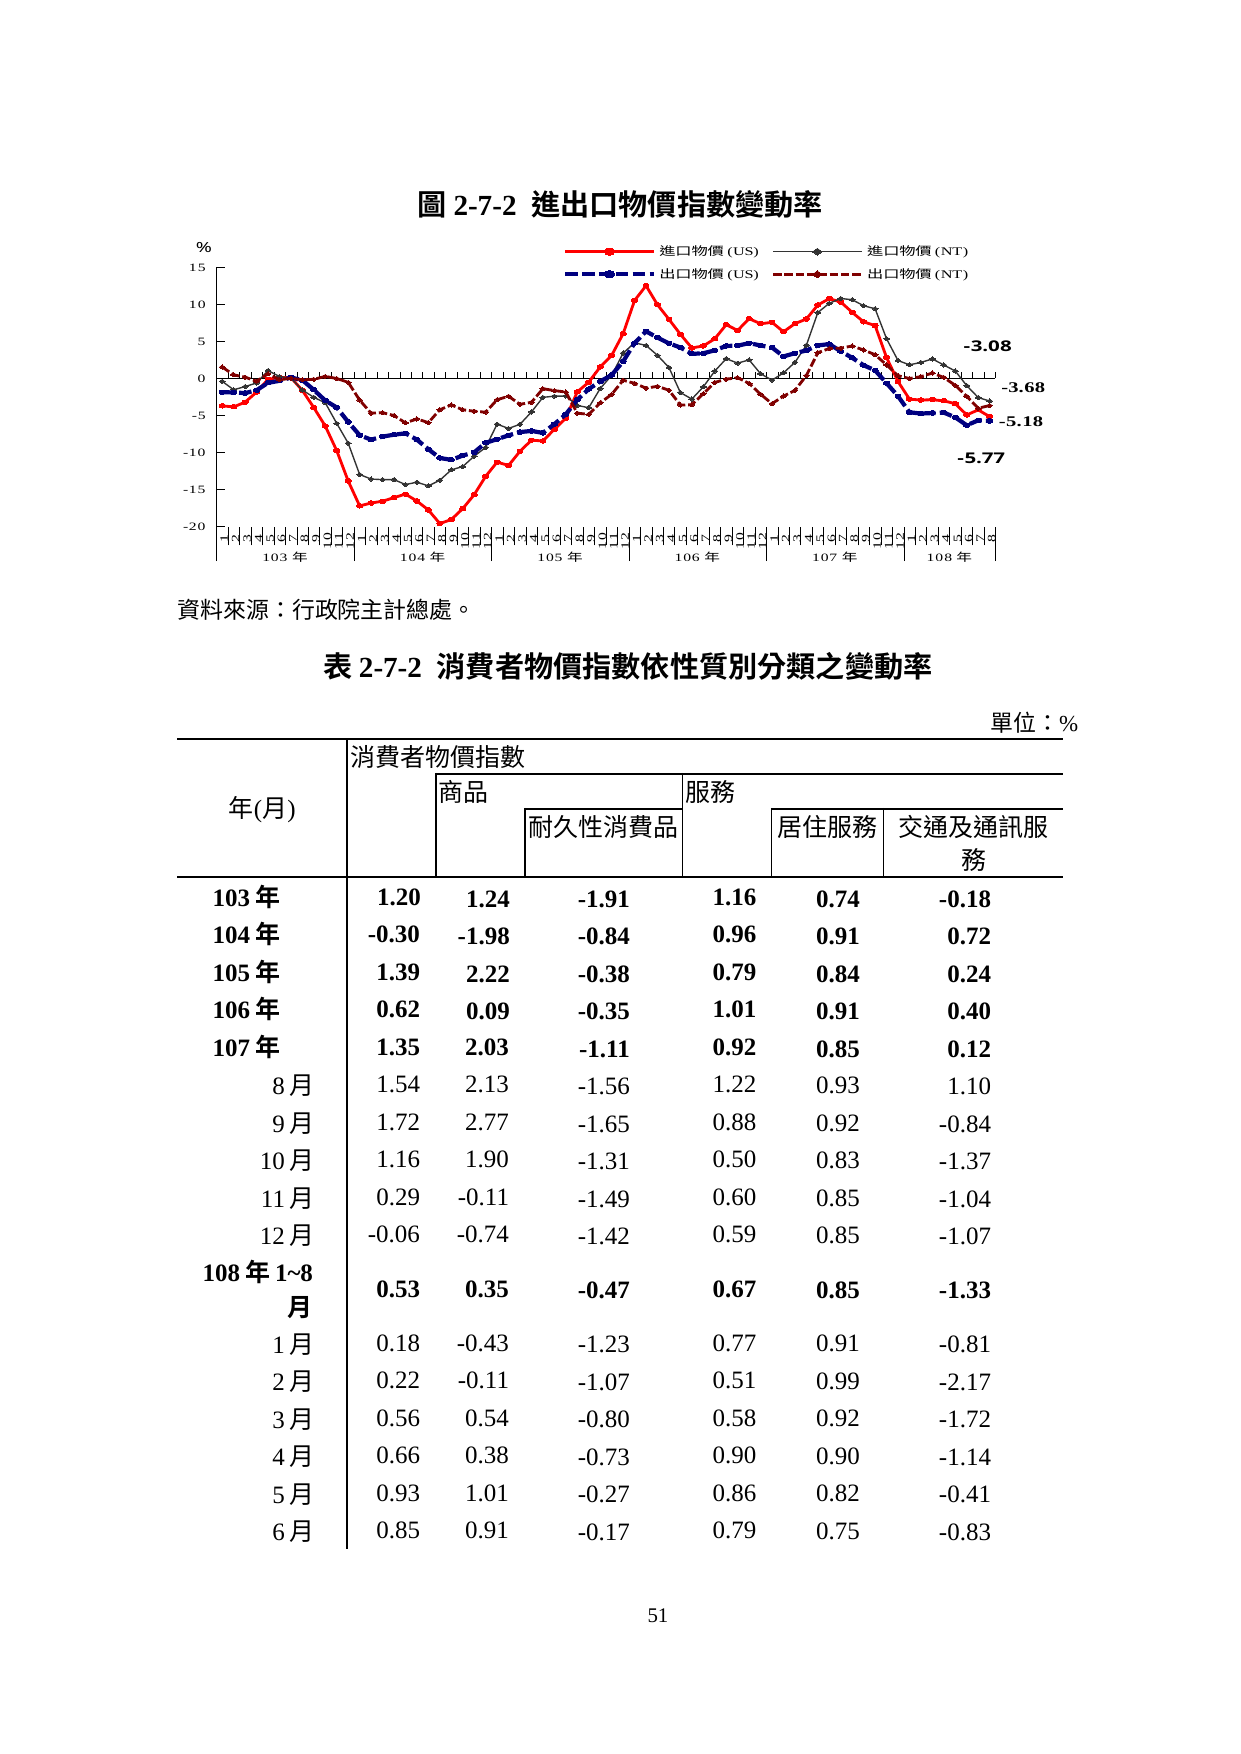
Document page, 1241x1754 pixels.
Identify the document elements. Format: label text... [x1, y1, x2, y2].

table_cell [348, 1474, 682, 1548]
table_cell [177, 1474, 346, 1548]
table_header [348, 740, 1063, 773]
text 資料來源：行政院主計總處。 [177, 592, 1063, 625]
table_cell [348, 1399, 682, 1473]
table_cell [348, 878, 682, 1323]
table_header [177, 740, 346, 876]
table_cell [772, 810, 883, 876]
text 表 2-7-2 消費者物價指數依性質別分類之變動率 [177, 644, 1078, 686]
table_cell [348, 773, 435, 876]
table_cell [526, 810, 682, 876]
text 圖 2-7-2 進出口物價指數變動率 [177, 181, 1063, 223]
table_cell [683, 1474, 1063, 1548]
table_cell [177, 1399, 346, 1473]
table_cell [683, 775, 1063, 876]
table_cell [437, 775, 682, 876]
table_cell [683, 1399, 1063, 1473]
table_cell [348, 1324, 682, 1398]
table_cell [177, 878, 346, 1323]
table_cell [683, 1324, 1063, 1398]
text 單位：% [177, 705, 1078, 738]
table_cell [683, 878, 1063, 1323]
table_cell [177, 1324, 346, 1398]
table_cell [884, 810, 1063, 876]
